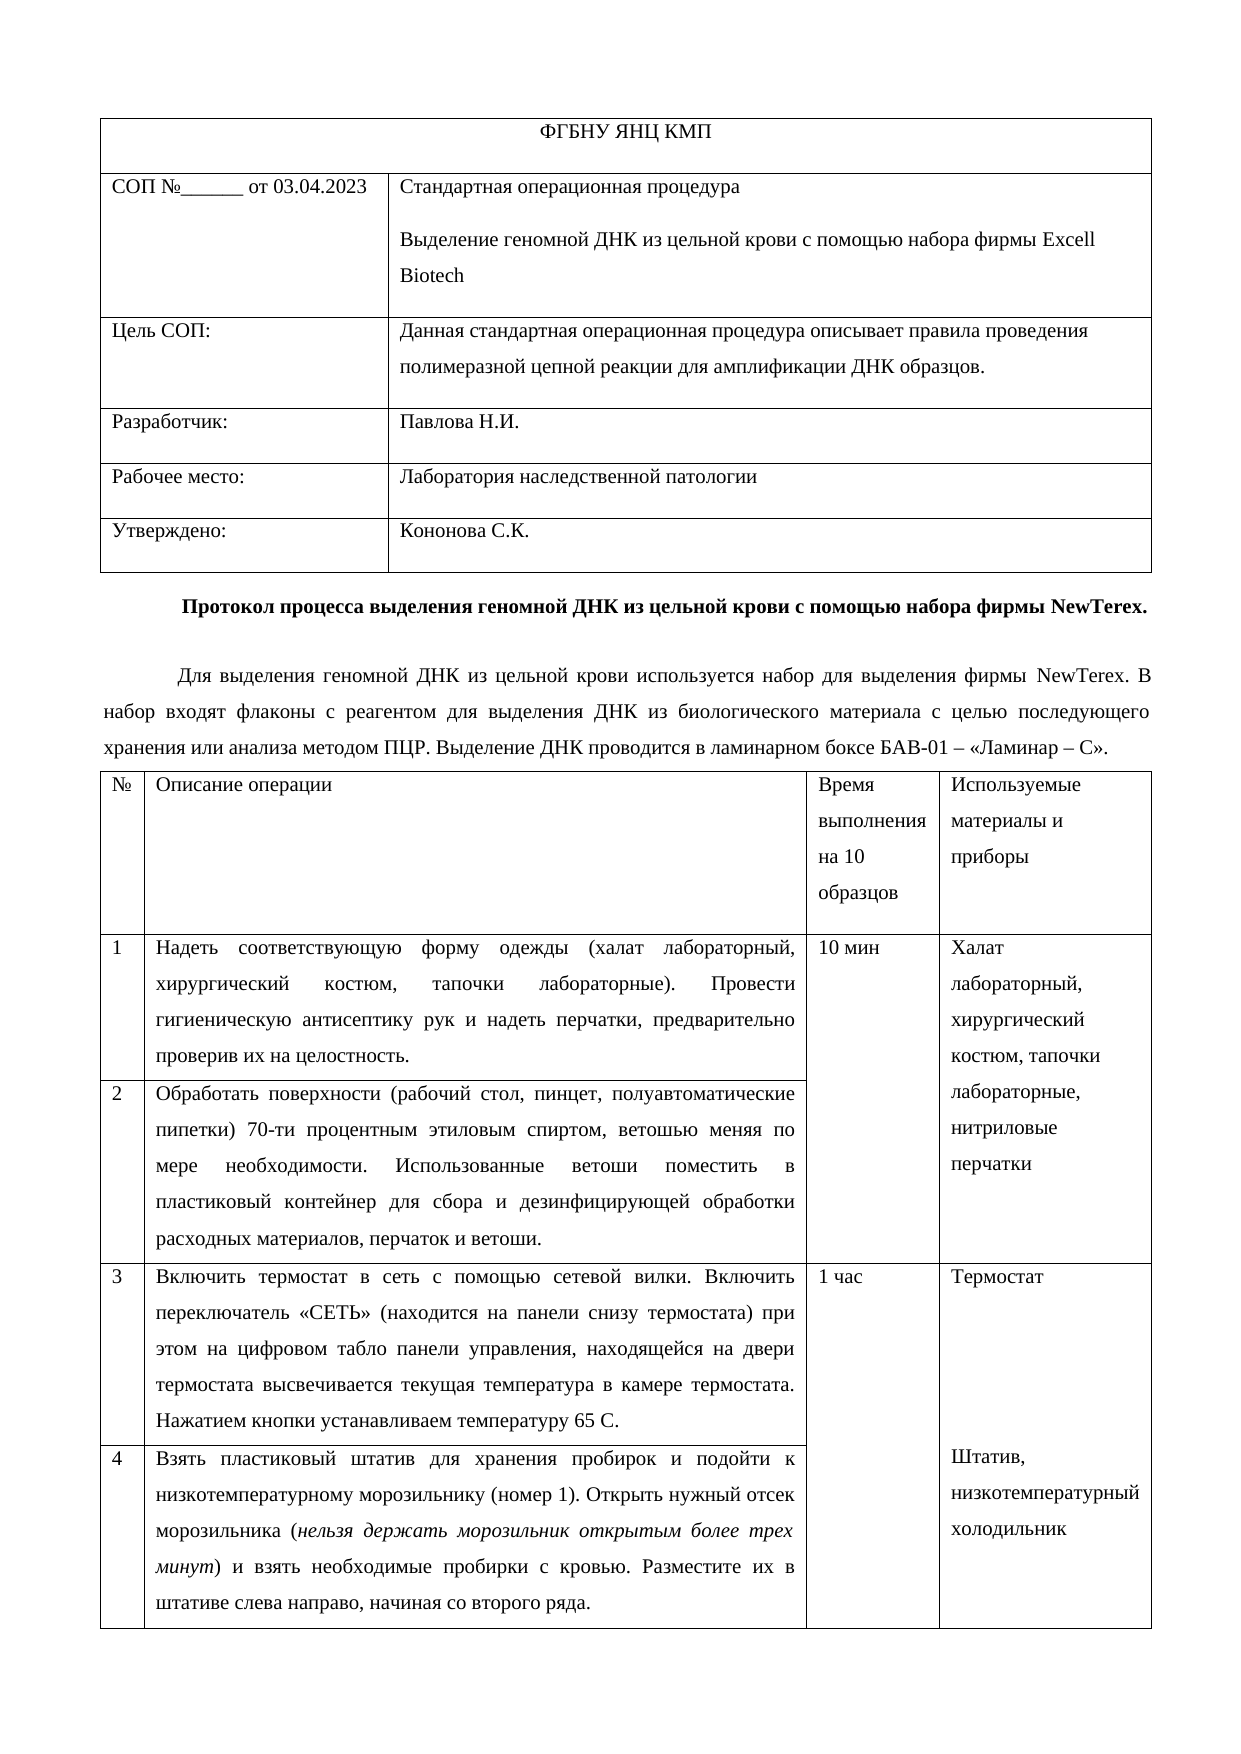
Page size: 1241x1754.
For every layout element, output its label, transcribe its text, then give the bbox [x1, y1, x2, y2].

table_header Время выполнения на 10 образцов [807, 772, 939, 934]
table_cell Термостат Штатив, низкотемпературный холодильник [940, 1264, 1151, 1627]
table_cell Надеть соответствующую форму одежды (халат лабораторный, хирургический костюм, тапочки лабораторные). Провести гигиеническую антисептику рук и надеть перчатки, предварительно проверив их на целостность. [145, 935, 806, 1080]
table_cell 10 мин [807, 935, 939, 1263]
table_cell СОП №______ от 03.04.2023 [101, 174, 388, 317]
table_cell Лаборатория наследственной патологии [389, 464, 1151, 517]
table_cell Взять пластиковый штатив для хранения пробирок и подойти к низкотемпературному морозильнику (номер 1). Открыть нужный отсек морозильника (нельзя держать морозильник открытым более трех минут) и взять необходимые пробирки с кровью. Разместите их в штативе слева направо, начиная со второго ряда. [145, 1446, 806, 1627]
table_cell 3 [101, 1264, 144, 1445]
table_cell Кононова С.К. [389, 519, 1151, 572]
table_header Используемые материалы и приборы [940, 772, 1151, 934]
table_cell Халат лабораторный, хирургический костюм, тапочки лабораторные, нитриловые перчатки [940, 935, 1151, 1263]
table_cell Разработчик: [101, 409, 388, 462]
table_cell Данная стандартная операционная процедура описывает правила проведения полимеразной цепной реакции для амплификации ДНК образцов. [389, 318, 1151, 408]
table_cell Цель СОП: [101, 318, 388, 408]
table_cell 2 [101, 1081, 144, 1263]
text Для выделения геномной ДНК из цельной крови используется набор для выделения фирмы NewTerex. В набор входят флаконы с реагентом для выделения ДНК из биологического материала с целью последующего хранения или анализа методом ПЦР. Выделение ДНК проводится в ламинарном боксе БАВ-01 – «Ламинар – С». [103, 663, 1152, 759]
subtitle Протокол процесса выделения геномной ДНК из цельной крови с помощью набора фирмы NewTerex. [177, 594, 1152, 618]
table_cell Включить термостат в сеть с помощью сетевой вилки. Включить переключатель «СЕТЬ» (находится на панели снизу термостата) при этом на цифровом табло панели управления, находящейся на двери термостата высвечивается текущая температура в камере термостата. Нажатием кнопки устанавливаем температуру 65 С. [145, 1264, 806, 1445]
table_header № [101, 772, 144, 934]
table_header ФГБНУ ЯНЦ КМП [101, 119, 1151, 173]
table_cell Утверждено: [101, 519, 388, 572]
table_cell Рабочее место: [101, 464, 388, 517]
table_header Описание операции [145, 772, 806, 934]
table_cell Павлова Н.И. [389, 409, 1151, 462]
table_cell Стандартная операционная процедура Выделение геномной ДНК из цельной крови с помощью набора фирмы Excell Biotech [389, 174, 1151, 317]
table_cell 1 час [807, 1264, 939, 1627]
table_cell Обработать поверхности (рабочий стол, пинцет, полуавтоматические пипетки) 70-ти процентным этиловым спиртом, ветошью меняя по мере необходимости. Использованные ветоши поместить в пластиковый контейнер для сбора и дезинфицирующей обработки расходных материалов, перчаток и ветоши. [145, 1081, 806, 1263]
table_cell 4 [101, 1446, 144, 1627]
table_cell 1 [101, 935, 144, 1080]
